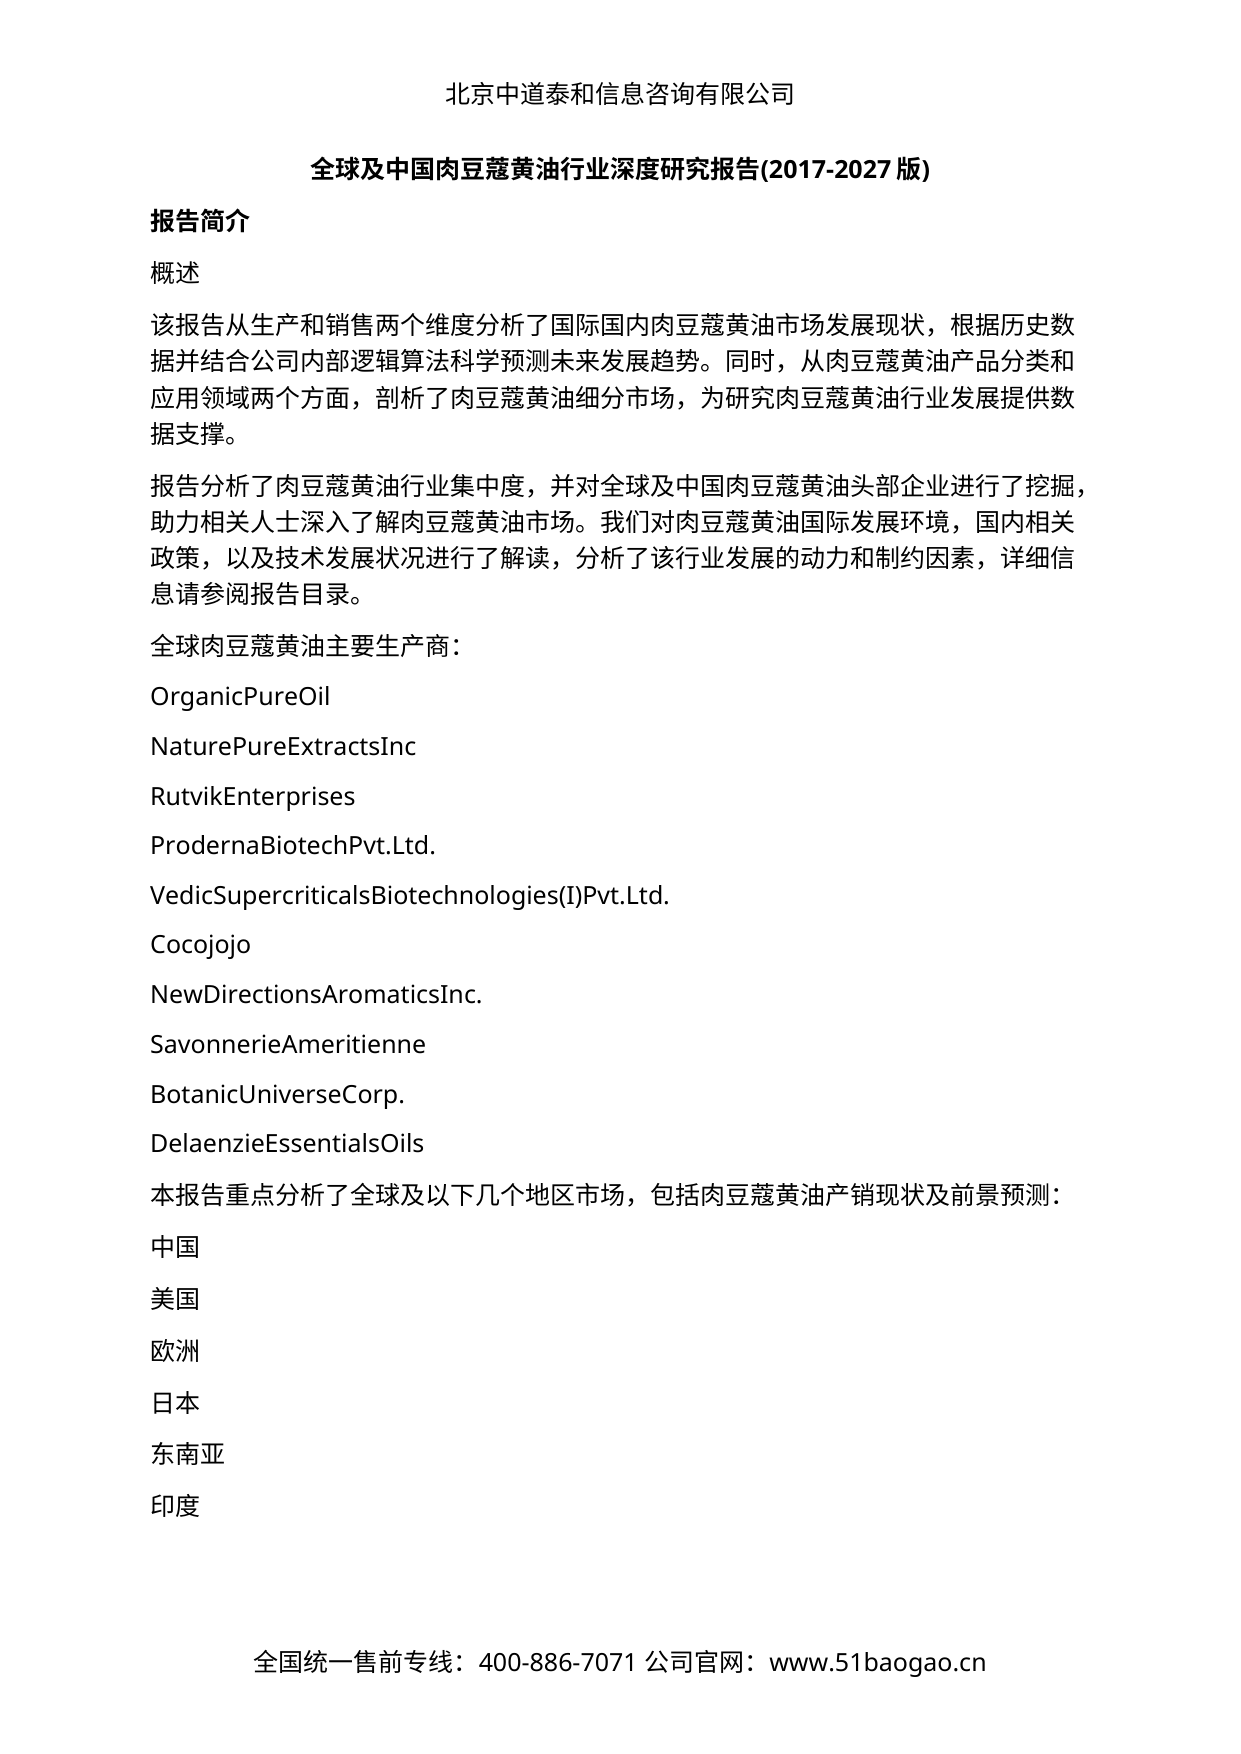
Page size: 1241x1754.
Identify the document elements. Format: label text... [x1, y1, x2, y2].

text 该报告从生产和销售两个维度分析了国际国内肉豆蔻黄油市场发展现状，根据历史数据并结合公司内部逻辑算法科学预测未来发展趋势。同时，从肉豆蔻黄油产品分类和应用领域两个方面，剖析了肉豆蔻黄油细分市场，为研究肉豆蔻黄油行业发展提供数据支撑。 [150, 306, 1090, 451]
text NewDirectionsAromaticsInc. [150, 977, 1090, 1011]
text 印度 [150, 1487, 1090, 1523]
text SavonnerieAmeritienne [150, 1027, 1090, 1061]
text 全球肉豆蔻黄油主要生产商： [150, 627, 1090, 663]
text DelaenzieEssentialsOils [150, 1126, 1090, 1160]
text 报告简介 [150, 202, 1090, 238]
text Cocojojo [150, 927, 1090, 961]
text 概述 [150, 254, 1090, 290]
text RutvikEnterprises [150, 778, 1090, 812]
text BotanicUniverseCorp. [150, 1076, 1090, 1110]
text OrganicPureOil [150, 679, 1090, 713]
text 全球及中国肉豆蔻黄油行业深度研究报告(2017-2027版) [150, 150, 1090, 186]
text 报告分析了肉豆蔻黄油行业集中度，并对全球及中国肉豆蔻黄油头部企业进行了挖掘，助力相关人士深入了解肉豆蔻黄油市场。我们对肉豆蔻黄油国际发展环境，国内相关政策，以及技术发展状况进行了解读，分析了该行业发展的动力和制约因素，详细信息请参阅报告目录。 [150, 466, 1090, 611]
text 美国 [150, 1279, 1090, 1316]
text ProdernaBiotechPvt.Ltd. [150, 828, 1090, 862]
text 东南亚 [150, 1435, 1090, 1471]
text 中国 [150, 1227, 1090, 1264]
text NaturePureExtractsInc [150, 728, 1090, 762]
text VedicSupercriticalsBiotechnologies(I)Pvt.Ltd. [150, 877, 1090, 912]
text 日本 [150, 1383, 1090, 1419]
text 本报告重点分析了全球及以下几个地区市场，包括肉豆蔻黄油产销现状及前景预测： [150, 1176, 1090, 1212]
text 欧洲 [150, 1331, 1090, 1367]
